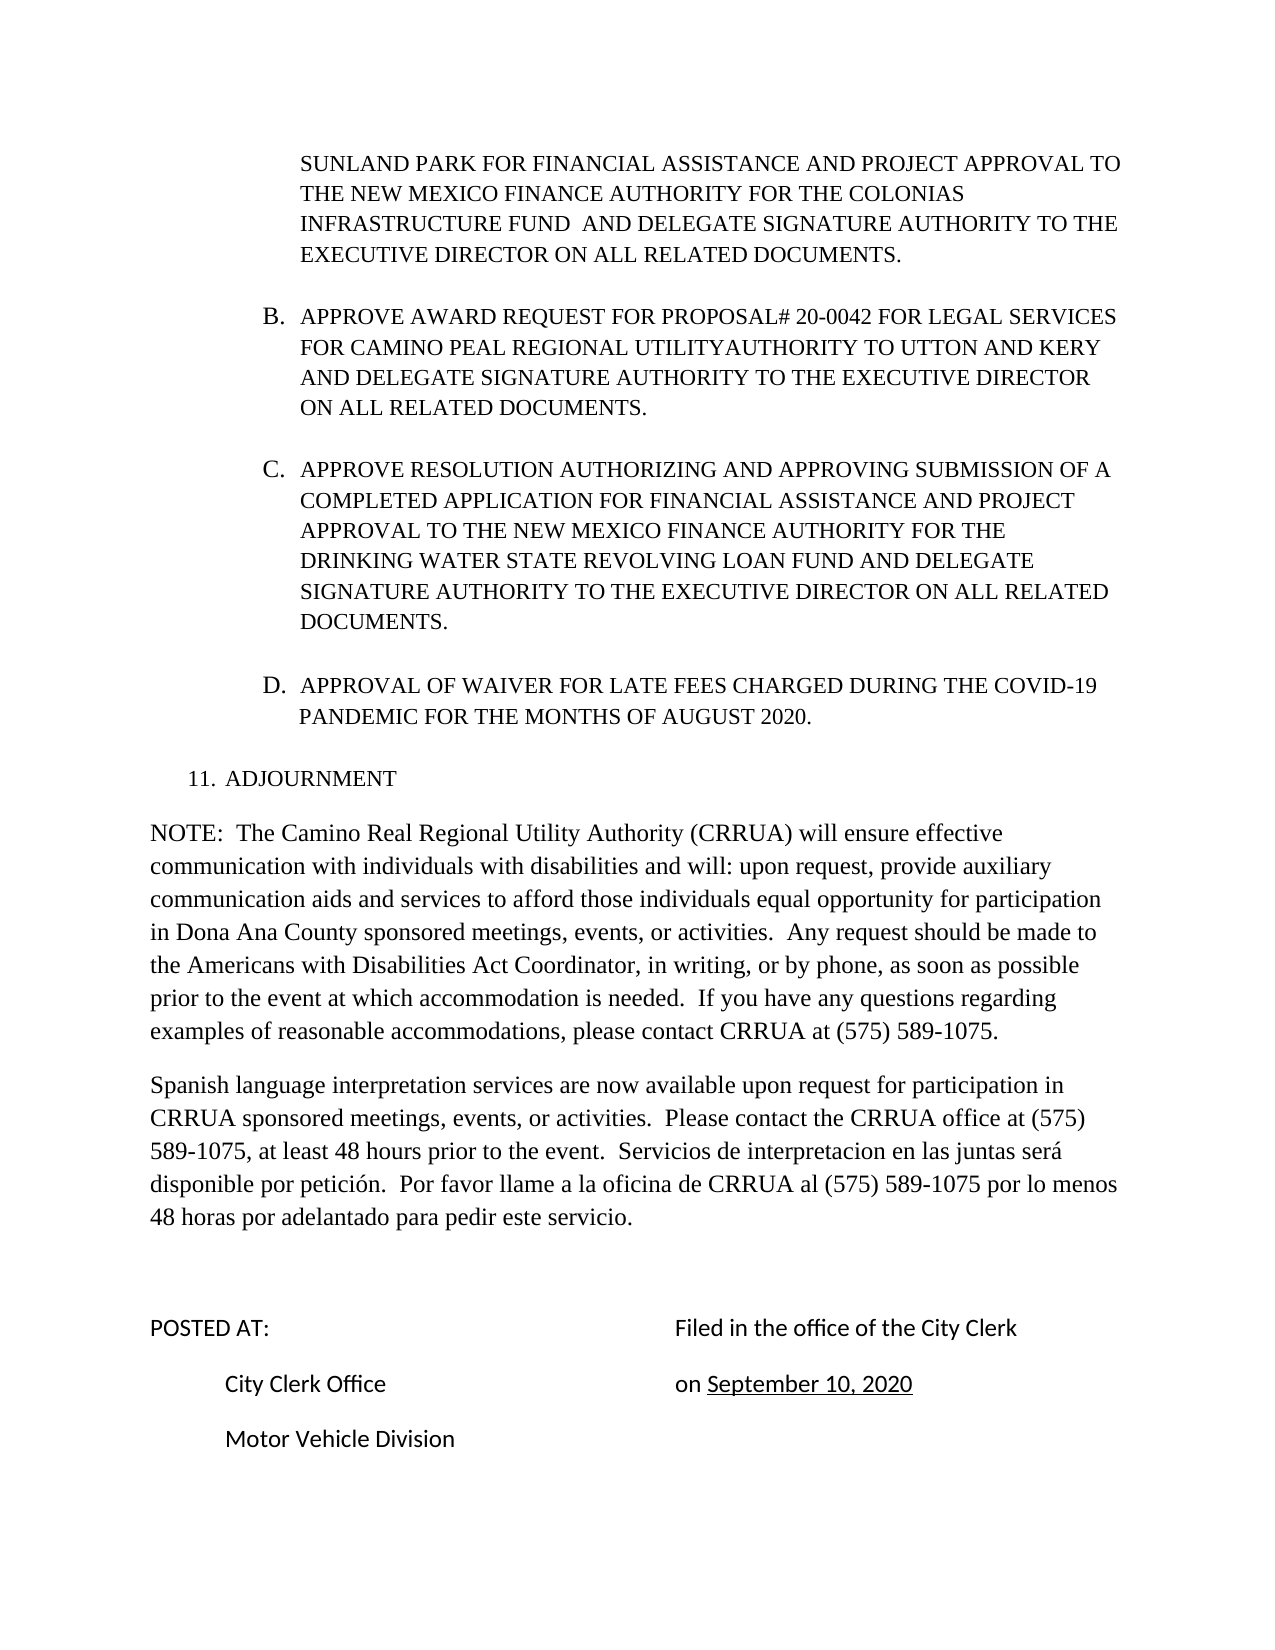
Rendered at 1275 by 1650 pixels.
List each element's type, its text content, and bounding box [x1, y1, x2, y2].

text NOTE: The Camino Real Regional Utility Authority (CRRUA) will ensure effective communication with individuals with disabilities and will: upon request, provide auxiliary communication aids and services to afford those individuals equal opportunity for participation in Dona Ana County sponsored meetings, events, or activities. Any request should be made to the Americans with Disabilities Act Coordinator, in writing, or by phone, as soon as possible prior to the event at which accommodation is needed. If you have any questions regarding examples of reasonable accommodations, please contact CRRUA at (575) 589-1075. [150, 818, 1125, 1045]
list APPROVE AWARD REQUEST FOR PROPOSAL# 20-0042 FOR LEGAL SERVICES FOR CAMINO PEAL REGIONAL UTILITYAUTHORITY TO UTTON AND KERY AND DELEGATE SIGNATURE AUTHORITY TO THE EXECUTIVE DIRECTOR ON ALL RELATED DOCUMENTS. [262, 301, 1125, 420]
list ADJOURNMENT [187, 765, 1125, 792]
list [262, 150, 1125, 267]
list APPROVAL OF WAIVER FOR LATE FEES CHARGED DURING THE COVID-19 [262, 670, 1125, 699]
text Motor Vehicle Division [225, 1423, 1125, 1454]
list APPROVE RESOLUTION AUTHORIZING AND APPROVING SUBMISSION OF A COMPLETED APPLICATION FOR FINANCIAL ASSISTANCE AND PROJECT APPROVAL TO THE NEW MEXICO FINANCE AUTHORITY FOR THE DRINKING WATER STATE REVOLVING LOAN FUND AND DELEGATE SIGNATURE AUTHORITY TO THE EXECUTIVE DIRECTOR ON ALL RELATED DOCUMENTS. [262, 454, 1125, 634]
text Spanish language interpretation services are now available upon request for participation in CRRUA sponsored meetings, events, or activities. Please contact the CRRUA office at (575) 589-1075, at least 48 hours prior to the event. Servicios de interpretacion en las juntas será disponible por petición. Por favor llame a la oficina de CRRUA al (575) 589-1075 por lo menos 48 horas por adelantado para pedir este servicio. [150, 1070, 1125, 1231]
text POSTED AT: Filed in the office of the City Clerk [150, 1312, 1125, 1342]
text City Clerk Office on September 10, 2020 [225, 1368, 1125, 1398]
text PANDEMIC FOR THE MONTHS OF AUGUST 2020. [150, 703, 1125, 730]
